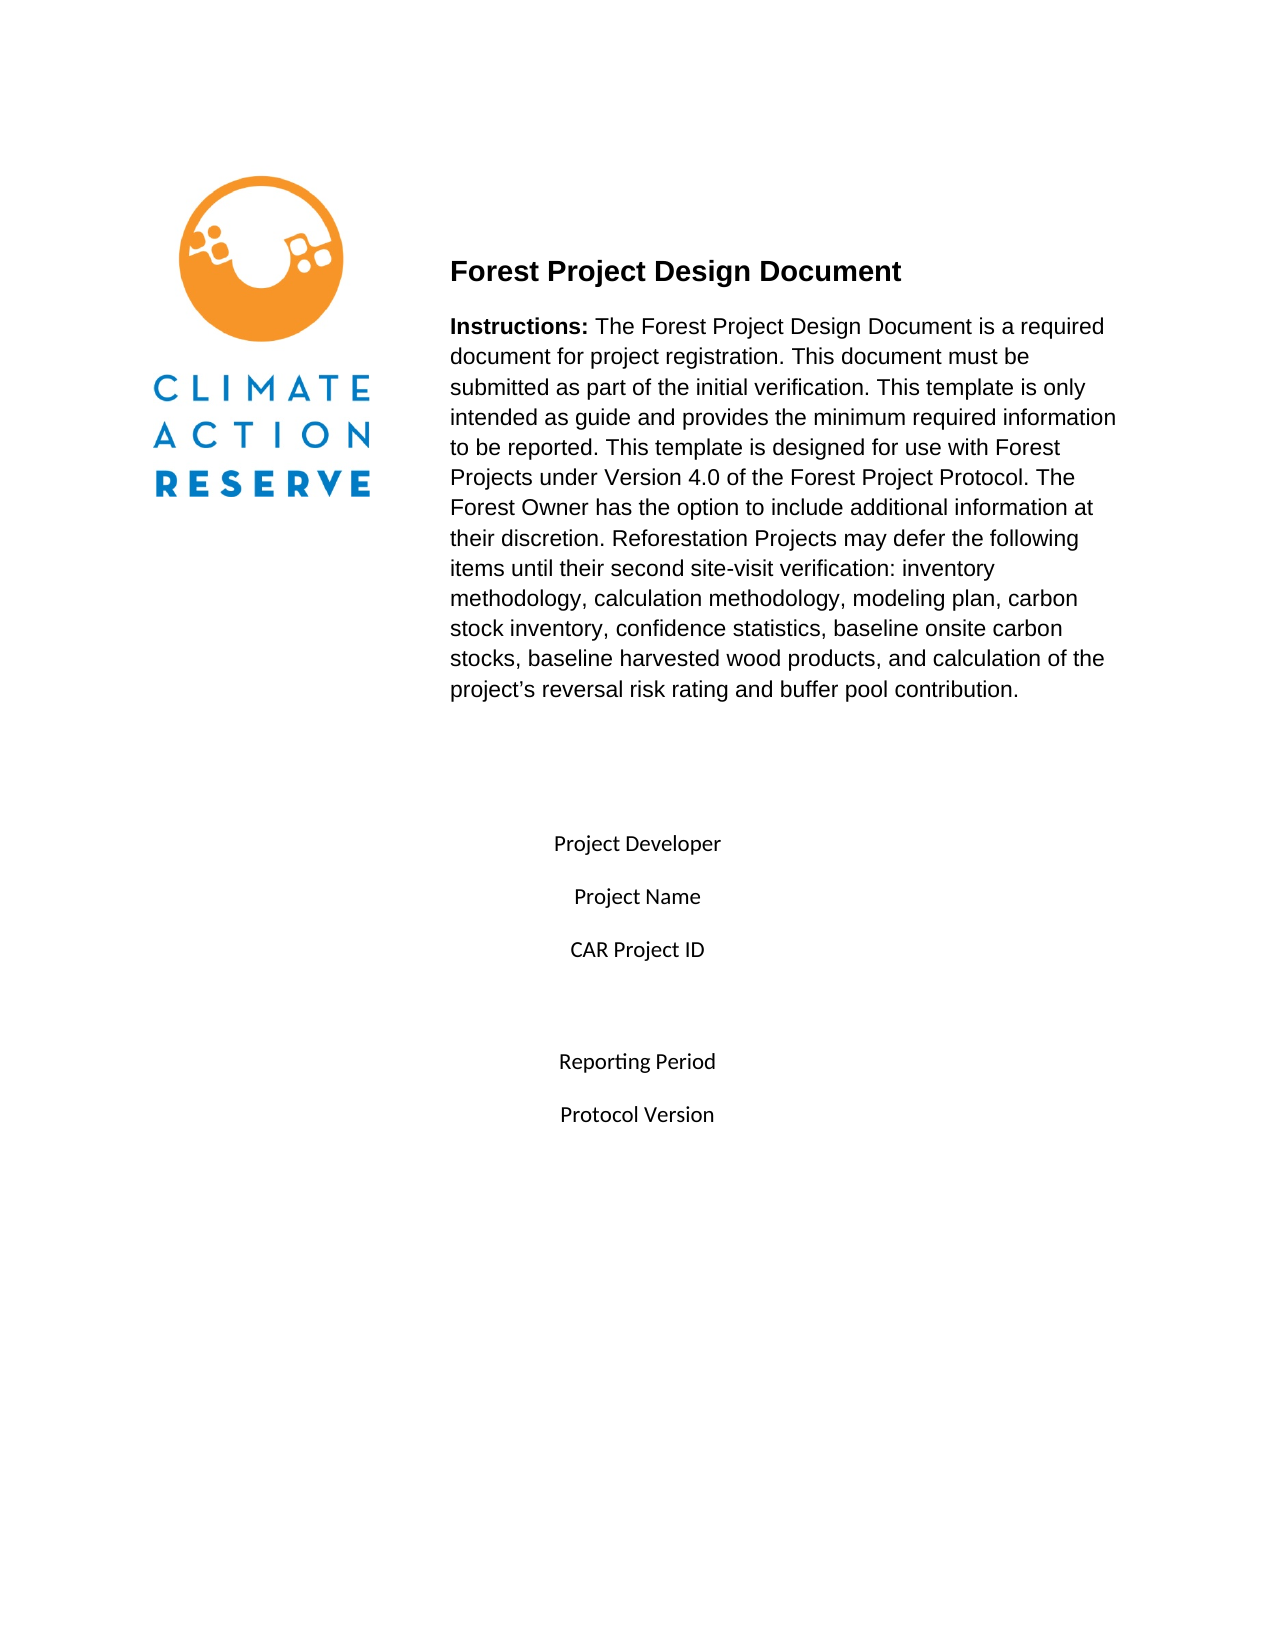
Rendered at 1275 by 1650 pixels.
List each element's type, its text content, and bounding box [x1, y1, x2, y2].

text Forest Project Design Document [375, 254, 1125, 287]
picture [153, 165, 370, 497]
text Instructions: The Forest Project Design Document is a required document for project registration. This document must be submitted as part of the initial verification. This template is only intended as guide and provides the minimum required information to be reported. This template is designed for use with Forest Projects under Version 4.0 of the Forest Project Protocol. The Forest Owner has the option to include additional information at their discretion. Reforestation Projects may defer the following items until their second site-visit verification: inventory methodology, calculation methodology, modeling plan, carbon stock inventory, confidence statistics, baseline onsite carbon stocks, baseline harvested wood products, and calculation of the project’s reversal risk rating and buffer pool contribution. [450, 313, 1125, 702]
